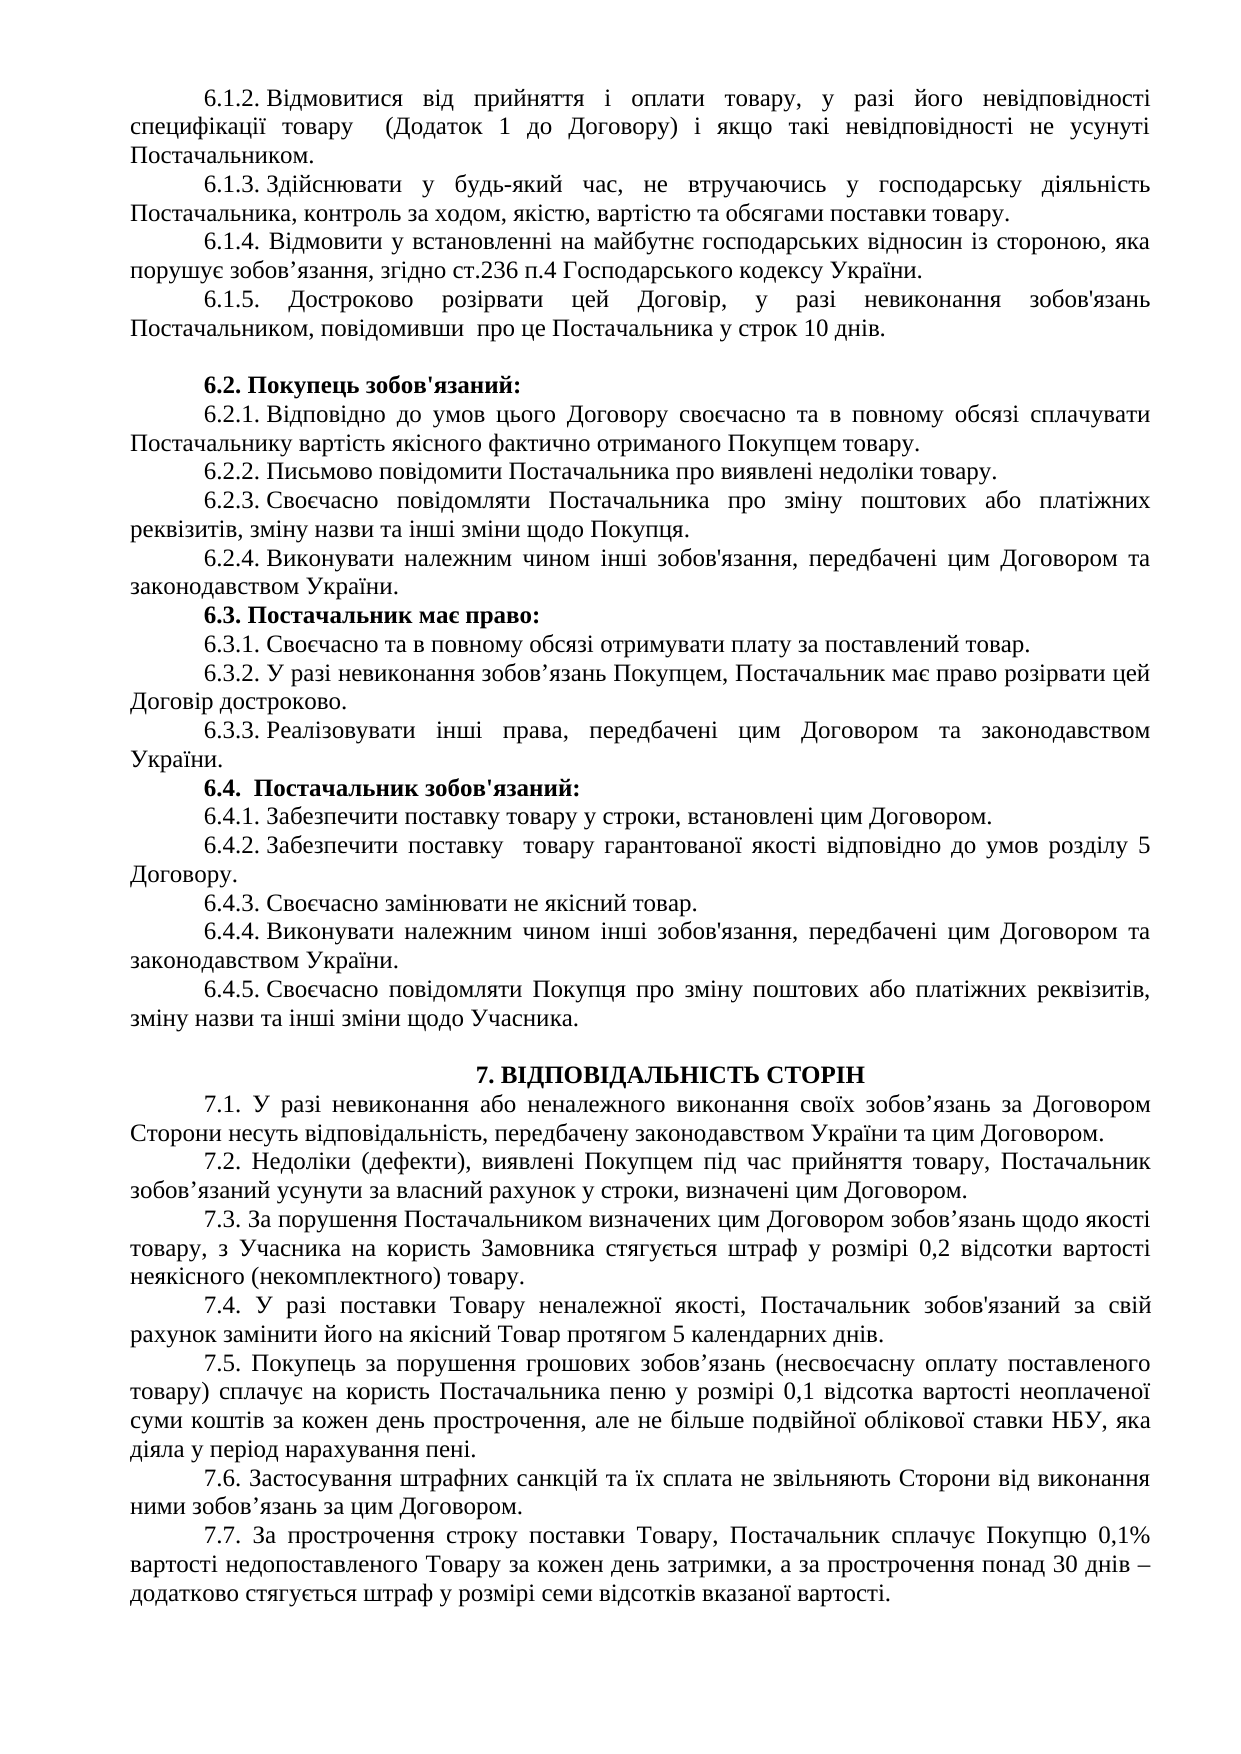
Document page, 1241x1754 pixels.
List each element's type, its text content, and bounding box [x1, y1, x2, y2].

text 6.2.4. Виконувати належним чином інші зобов'язання, передбачені цим Договором та законодавством України. [130, 543, 1152, 600]
text 7.3. За порушення Постачальником визначених цим Договором зобов’язань щодо якості товару, з Учасника на користь Замовника стягується штраф у розмірі 0,2 відсотки вартості неякісного (некомплектного) товару. [130, 1204, 1152, 1290]
text 6.4.1. Забезпечити поставку товару у строки, встановлені цим Договором. [130, 801, 1152, 830]
text 7.7. За прострочення строку поставки Товару, Постачальник сплачує Покупцю 0,1% вартості недопоставленого Товару за кожен день затримки, а за прострочення понад 30 днів – додатково стягується штраф у розмірі семи відсотків вказаної вартості. [130, 1520, 1152, 1606]
text 6.2.1. Відповідно до умов цього Договору своєчасно та в повному обсязі сплачувати Постачальнику вартість якісного фактично отриманого Покупцем товару. [130, 399, 1152, 456]
text 7.1. У разі невиконання або неналежного виконання своїх зобов’язань за Договором Сторони несуть відповідальність, передбачену законодавством України та цим Договором. [130, 1089, 1152, 1146]
text 7.4. У разі поставки Товару неналежної якості, Постачальник зобов'язаний за свій рахунок замінити його на якісний Товар протягом 5 календарних днів. [130, 1290, 1152, 1348]
text 6.3.1. Своєчасно та в повному обсязі отримувати плату за поставлений товар. [130, 629, 1152, 658]
text 6.2.3. Своєчасно повідомляти Постачальника про зміну поштових або платіжних реквізитів, зміну назви та інші зміни щодо Покупця. [130, 485, 1152, 543]
text 6.4.5. Своєчасно повідомляти Покупця про зміну поштових або платіжних реквізитів, зміну назви та інші зміни щодо Учасника. [130, 974, 1152, 1031]
text 6.1.5. Достроково розірвати цей Договір, у разі невиконання зобов'язань Постачальником, повідомивши про це Постачальника у строк 10 днів. [130, 284, 1152, 341]
text 6.1.3. Здійснювати у будь-який час, не втручаючись у господарську діяльність Постачальника, контроль за ходом, якістю, вартістю та обсягами поставки товару. [130, 169, 1152, 226]
text 6.3. Постачальник має право: [130, 600, 1152, 629]
text 6.1.2. Відмовитися від прийняття і оплати товару, у разі його невідповідності специфікації товару (Додаток 1 до Договору) і якщо такі невідповідності не усунуті Постачальником. [130, 83, 1152, 169]
text 6.1.4. Відмовити у встановленні на майбутнє господарських відносин із стороною, яка порушує зобов’язання, згідно ст.236 п.4 Господарського кодексу України. [130, 226, 1152, 284]
text 6.4.4. Виконувати належним чином інші зобов'язання, передбачені цим Договором та законодавством України. [130, 916, 1152, 974]
text 6.4.2. Забезпечити поставку товару гарантованої якості відповідно до умов розділу 5 Договору. [130, 830, 1152, 888]
text 6.4. Постачальник зобов'язаний: [130, 773, 1152, 801]
text 7. ВІДПОВІДАЛЬНІСТЬ СТОРІН [130, 1060, 1152, 1089]
text 6.3.3. Реалізовувати інші права, передбачені цим Договором та законодавством України. [130, 715, 1152, 773]
text 7.2. Недоліки (дефекти), виявлені Покупцем під час прийняття товару, Постачальник зобов’язаний усунути за власний рахунок у строки, визначені цим Договором. [130, 1146, 1152, 1204]
text 6.2. Покупець зобов'язаний: [130, 370, 1152, 399]
text 6.4.3. Своєчасно замінювати не якісний товар. [130, 888, 1152, 916]
text 7.6. Застосування штрафних санкцій та їх сплата не звільняють Сторони від виконання ними зобов’язань за цим Договором. [130, 1463, 1152, 1520]
text 6.2.2. Письмово повідомити Постачальника про виявлені недоліки товару. [130, 456, 1152, 485]
text 7.5. Покупець за порушення грошових зобов’язань (несвоєчасну оплату поставленого товару) сплачує на користь Постачальника пеню у розмірі 0,1 відсотка вартості неоплаченої суми коштів за кожен день прострочення, але не більше подвійної облікової ставки НБУ, яка діяла у період нарахування пені. [130, 1348, 1152, 1463]
text 6.3.2. У разі невиконання зобов’язань Покупцем, Постачальник має право розірвати цей Договір достроково. [130, 658, 1152, 715]
